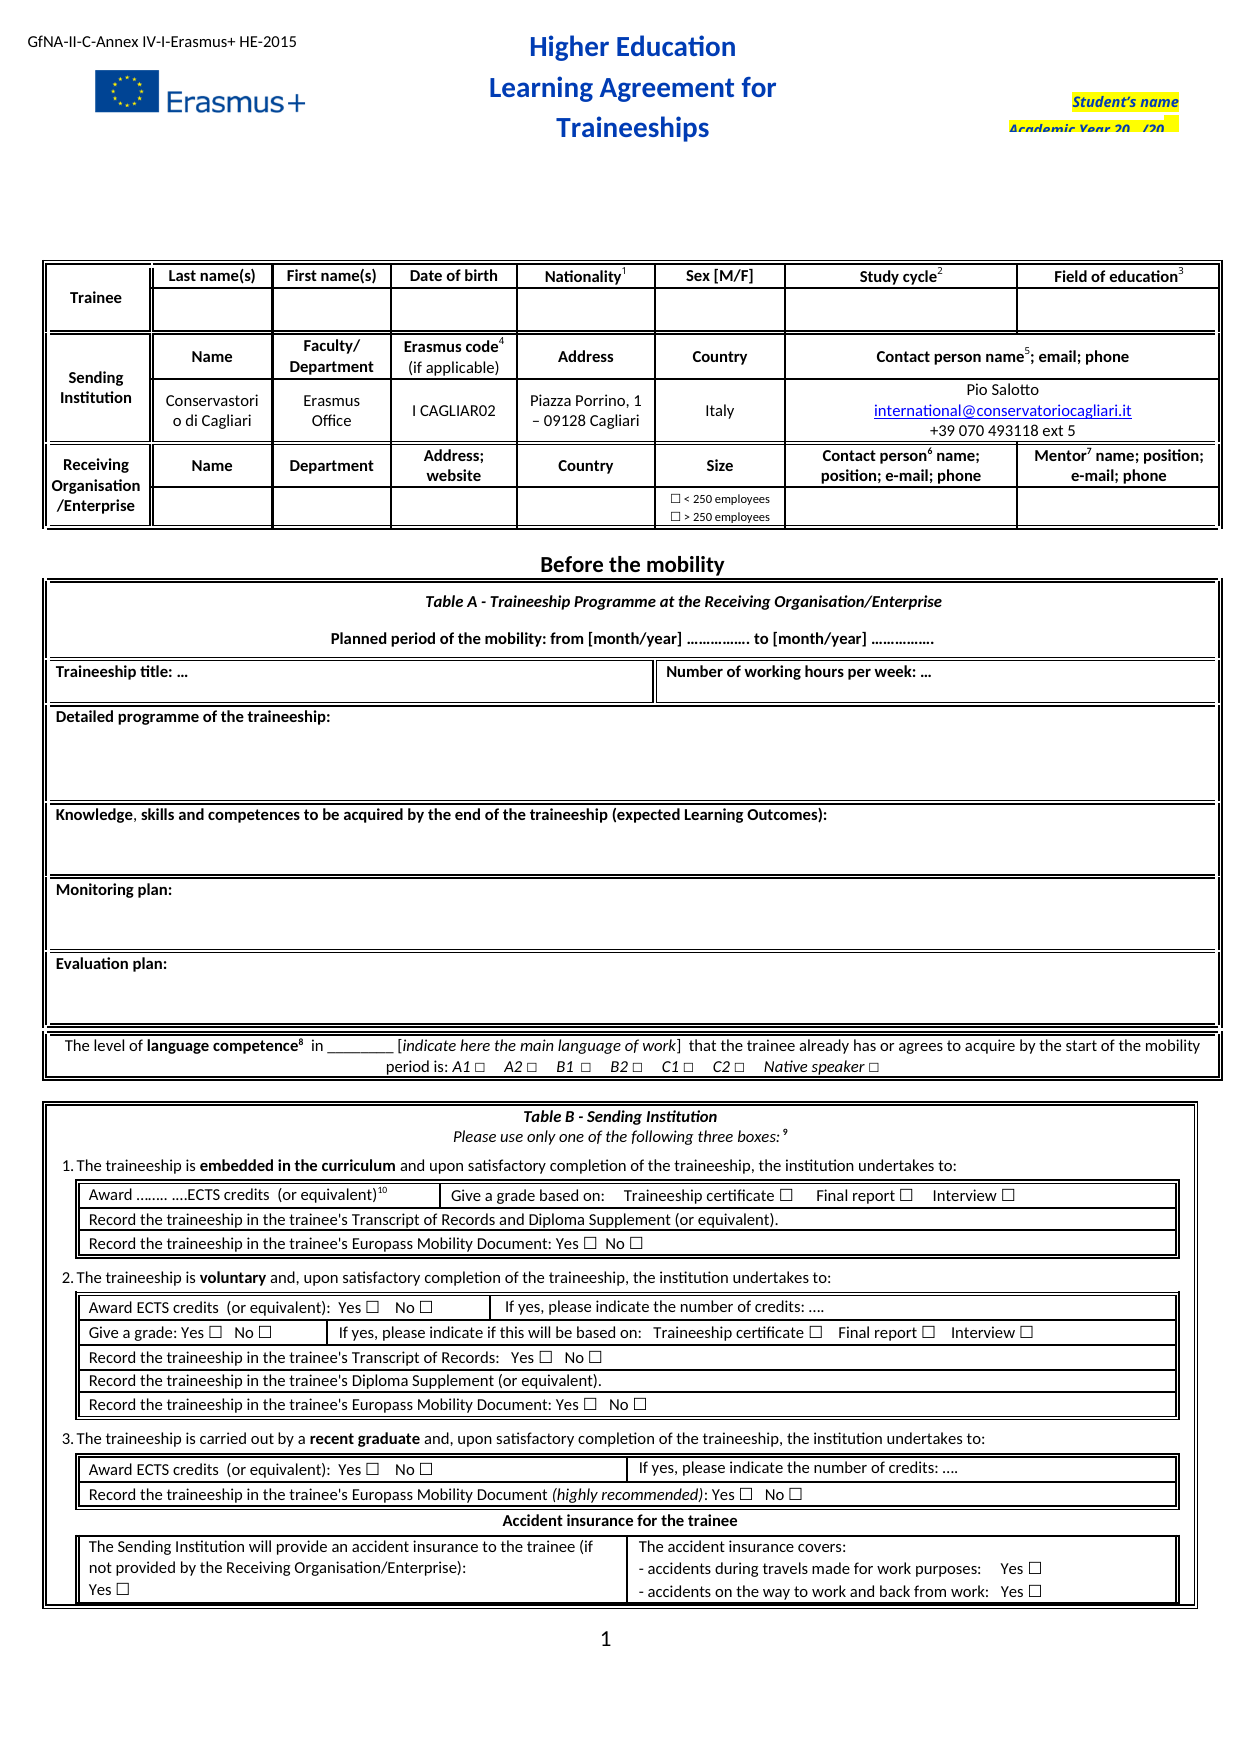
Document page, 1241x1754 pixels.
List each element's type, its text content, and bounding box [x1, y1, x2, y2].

table_cell Country [656, 335, 784, 378]
table_cell Contact person name; position; e-mail; phone [786, 445, 1016, 486]
table_cell Planned period of the mobility: from [month/year] ……………. to [month/year] ……………. [47, 620, 1218, 657]
table_header Nationality [518, 265, 654, 287]
table_cell Number of working hours per week: … [655, 657, 1221, 702]
table_cell [786, 488, 1016, 525]
table_cell Contact person name; email; phone [786, 330, 1221, 378]
table_cell Before the mobility [44, 525, 1221, 578]
table_cell Traineeship title: … [44, 657, 655, 702]
table_cell Size [656, 445, 784, 486]
table_cell Department [274, 445, 390, 486]
table_cell [392, 289, 516, 330]
table_cell Italy [656, 380, 784, 441]
table_cell [518, 289, 654, 330]
table_cell [44, 1023, 147, 1031]
table_cell [786, 289, 1016, 330]
table_cell Country [518, 445, 654, 486]
table_header Date of birth [392, 265, 516, 287]
table_cell Sending Institution [44, 330, 152, 441]
table_cell [518, 488, 654, 525]
table_header Study cycle [786, 265, 1016, 287]
table_cell Table A - Traineeship Programme at the Receiving Organisation/Enterprise [147, 578, 1221, 619]
table_cell I CAGLIAR02 [392, 380, 516, 441]
table_cell [1018, 488, 1218, 525]
table_cell The level of language competence in ________ [indicate here the main language of work] that the trainee already has or agrees to acquire by the start of the mobility period is: A1 A2 B1 B2 C1 C2 Native speaker [44, 1031, 1221, 1076]
table_cell [1018, 289, 1218, 330]
table_cell Pio Salotto international@conservatoriocagliari.it +39 070 493118 ext 5 [786, 380, 1218, 441]
table_header Trainee [44, 261, 152, 330]
table_cell Erasmus Office [274, 380, 390, 441]
table_cell Receiving Organisation/Enterprise [44, 441, 152, 525]
table_cell [274, 289, 390, 330]
table_cell < 250 employees > 250 employees [656, 488, 784, 525]
table_header Last name(s) [152, 264, 271, 287]
table_cell Monitoring plan: [44, 874, 1221, 949]
table_cell Piazza Porrino, 1 – 09128 Cagliari [518, 380, 654, 441]
picture [95, 70, 306, 113]
table_header Field of education [1018, 265, 1218, 287]
table_cell Name [154, 335, 271, 378]
table_cell [154, 488, 271, 525]
table_cell [1090, 1023, 1221, 1031]
table_cell Address; website [392, 445, 516, 486]
table_cell Address [518, 335, 654, 378]
table_header First name(s) [274, 265, 390, 287]
table_cell Faculty/ Department [274, 335, 390, 378]
table_cell [392, 488, 516, 525]
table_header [47, 1106, 1194, 1604]
table_cell [656, 289, 784, 330]
table_header Sex [M/F] [656, 265, 784, 287]
table_cell Erasmus code (if applicable) [392, 335, 516, 378]
table_cell Mentor name; position; e-mail; phone [1018, 441, 1221, 486]
table_cell Detailed programme of the traineeship: [44, 702, 1221, 800]
table_cell [154, 289, 271, 330]
table_cell Name [154, 445, 271, 486]
table_cell Evaluation plan: [44, 949, 1221, 1023]
table_cell [44, 578, 147, 619]
table_cell Conservastorio di Cagliari [154, 380, 271, 441]
table_cell [274, 488, 390, 525]
table_cell Knowledge, skills and competences to be acquired by the end of the traineeship (expected Learning Outcomes): [44, 800, 1221, 874]
